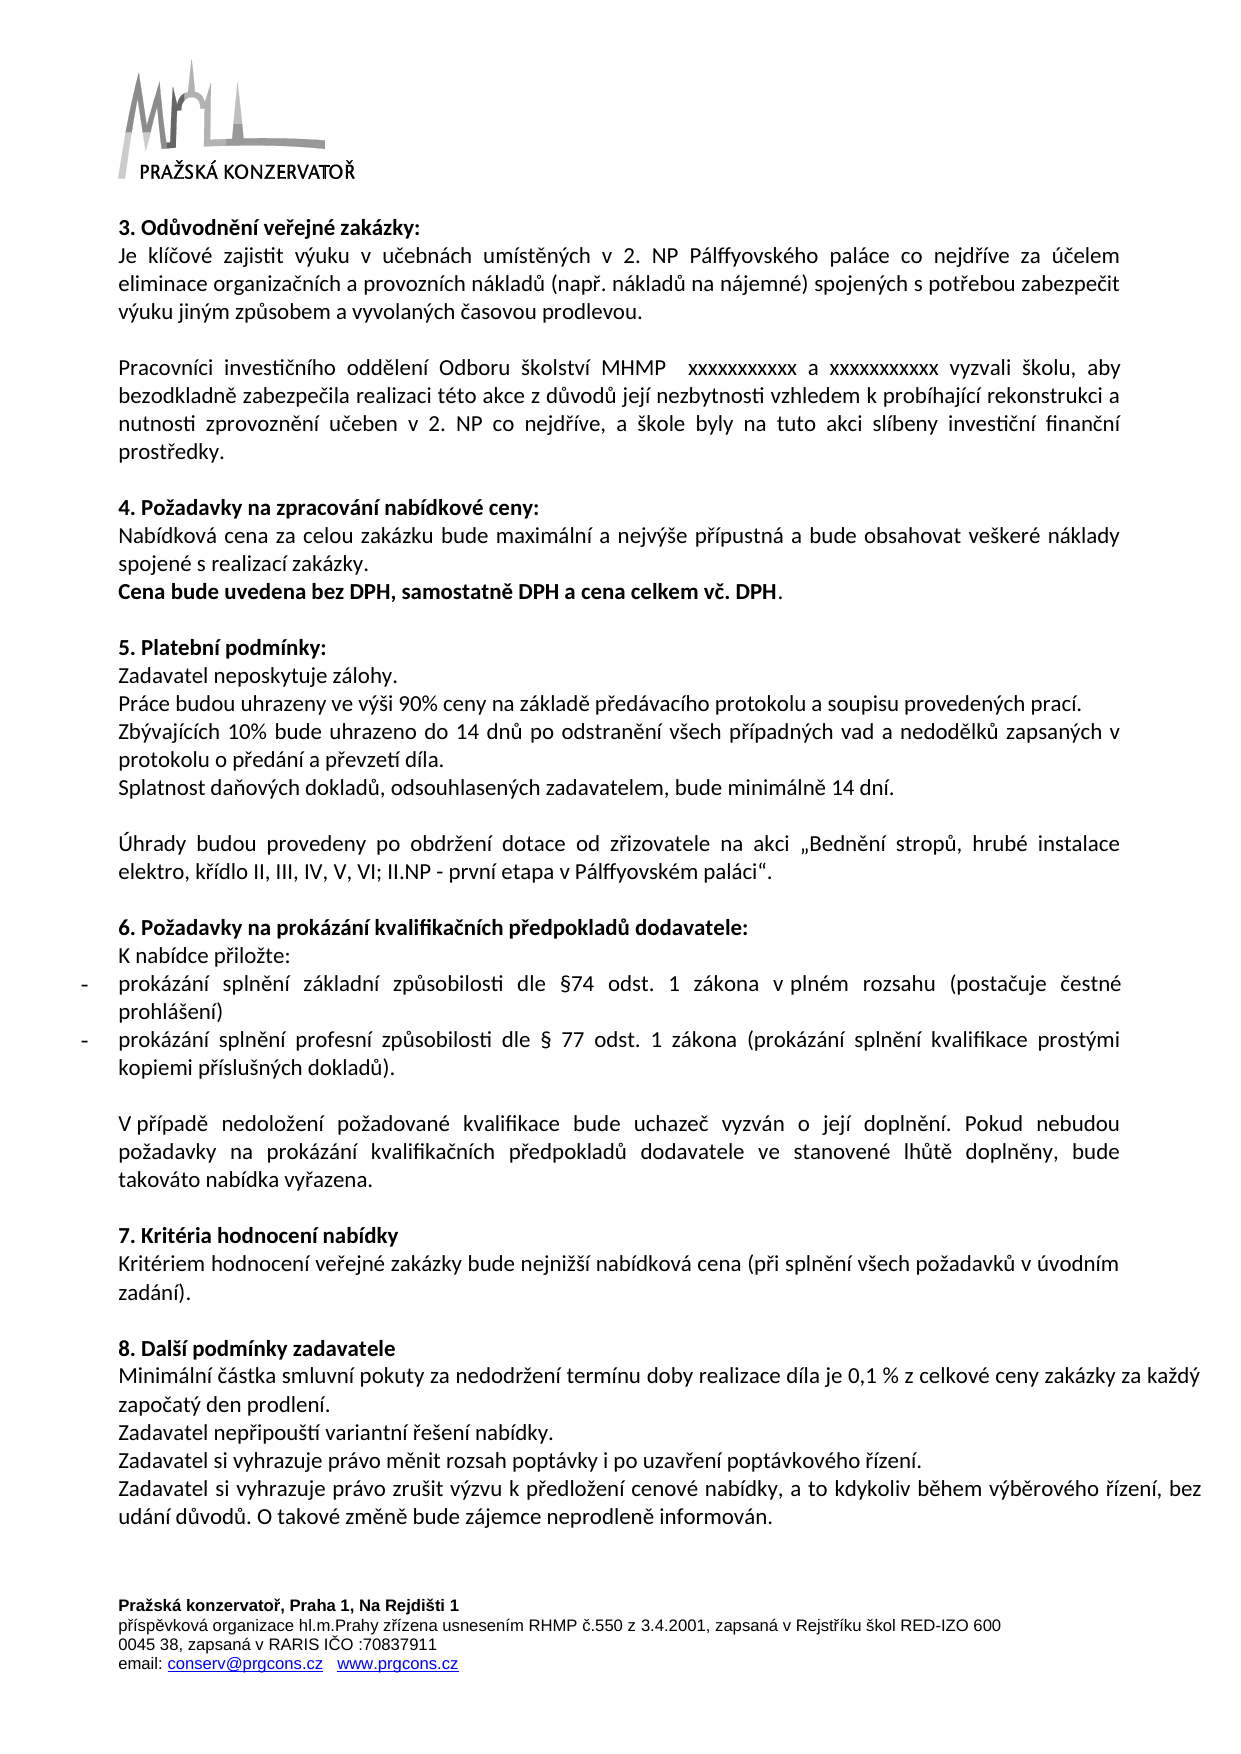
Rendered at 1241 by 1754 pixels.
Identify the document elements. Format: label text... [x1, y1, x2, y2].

text Úhrady budou provedeny po obdržení dotace od zřizovatele na akci „Bednění stropů, hrubé instalace elektro, křídlo II, III, IV, V, VI; II.NP - první etapa v Pálffyovském paláci“. [118, 829, 1122, 885]
text 7. Kritéria hodnocení nabídky [118, 1222, 1122, 1249]
text 8. Další podmínky zadavatele [118, 1334, 1122, 1362]
text Nabídková cena za celou zakázku bude maximální a nejvýše přípustná a bude obsahovat veškeré náklady spojené s realizací zakázky. [118, 521, 1122, 577]
text Pracovníci investičního oddělení Odboru školství MHMP xxxxxxxxxxx a xxxxxxxxxxx vyzvali školu, aby bezodkladně zabezpečila realizaci této akce z důvodů její nezbytnosti vzhledem k probíhající rekonstrukci a nutnosti zprovoznění učeben v 2. NP co nejdříve, a škole byly na tuto akci slíbeny investiční finanční prostředky. [118, 353, 1122, 465]
text Splatnost daňových dokladů, odsouhlasených zadavatelem, bude minimálně 14 dní. [118, 773, 1122, 801]
text Zadavatel neposkytuje zálohy. [118, 661, 1122, 689]
text K nabídce přiložte: [118, 941, 1203, 969]
text Práce budou uhrazeny ve výši 90% ceny na základě předávacího protokolu a soupisu provedených prací. [118, 689, 1122, 717]
text Je klíčové zajistit výuku v učebnách umístěných v 2. NP Pálffyovského paláce co nejdříve za účelem eliminace organizačních a provozních nákladů (např. nákladů na nájemné) spojených s potřebou zabezpečit výuku jiným způsobem a vyvolaných časovou prodlevou. [118, 241, 1122, 325]
text Cena bude uvedena bez DPH, samostatně DPH a cena celkem vč. DPH. [118, 577, 1122, 605]
text 5. Platební podmínky: [118, 633, 1122, 661]
text Kritériem hodnocení veřejné zakázky bude nejnižší nabídková cena (při splnění všech požadavků v úvodním zadání). [118, 1249, 1122, 1306]
text Zadavatel si vyhrazuje právo zrušit výzvu k předložení cenové nabídky, a to kdykoliv během výběrového řízení, bez udání důvodů. O takové změně bude zájemce neprodleně informován. [118, 1474, 1203, 1530]
text Minimální částka smluvní pokuty za nedodržení termínu doby realizace díla je 0,1 % z celkové ceny zakázky za každý započatý den prodlení. [118, 1362, 1203, 1418]
text Zbývajících 10% bude uhrazeno do 14 dnů po odstranění všech případných vad a nedodělků zapsaných v protokolu o předání a převzetí díla. [118, 717, 1122, 773]
text 3. Odůvodnění veřejné zakázky: [118, 213, 1122, 241]
text 4. Požadavky na zpracování nabídkové ceny: [118, 493, 1122, 521]
list prokázání splnění profesní způsobilosti dle § 77 odst. 1 zákona (prokázání splnění kvalifikace prostými kopiemi příslušných dokladů). [81, 1025, 1122, 1081]
text Zadavatel si vyhrazuje právo měnit rozsah poptávky i po uzavření poptávkového řízení. [118, 1446, 1203, 1474]
text 6. Požadavky na prokázání kvalifikačních předpokladů dodavatele: [118, 913, 1203, 941]
text V případě nedoložení požadované kvalifikace bude uchazeč vyzván o její doplnění. Pokud nebudou požadavky na prokázání kvalifikačních předpokladů dodavatele ve stanovené lhůtě doplněny, bude takováto nabídka vyřazena. [118, 1109, 1122, 1193]
list prokázání splnění základní způsobilosti dle §74 odst. 1 zákona v plném rozsahu (postačuje čestné prohlášení) [81, 969, 1122, 1025]
text Zadavatel nepřipouští variantní řešení nabídky. [118, 1418, 1203, 1446]
